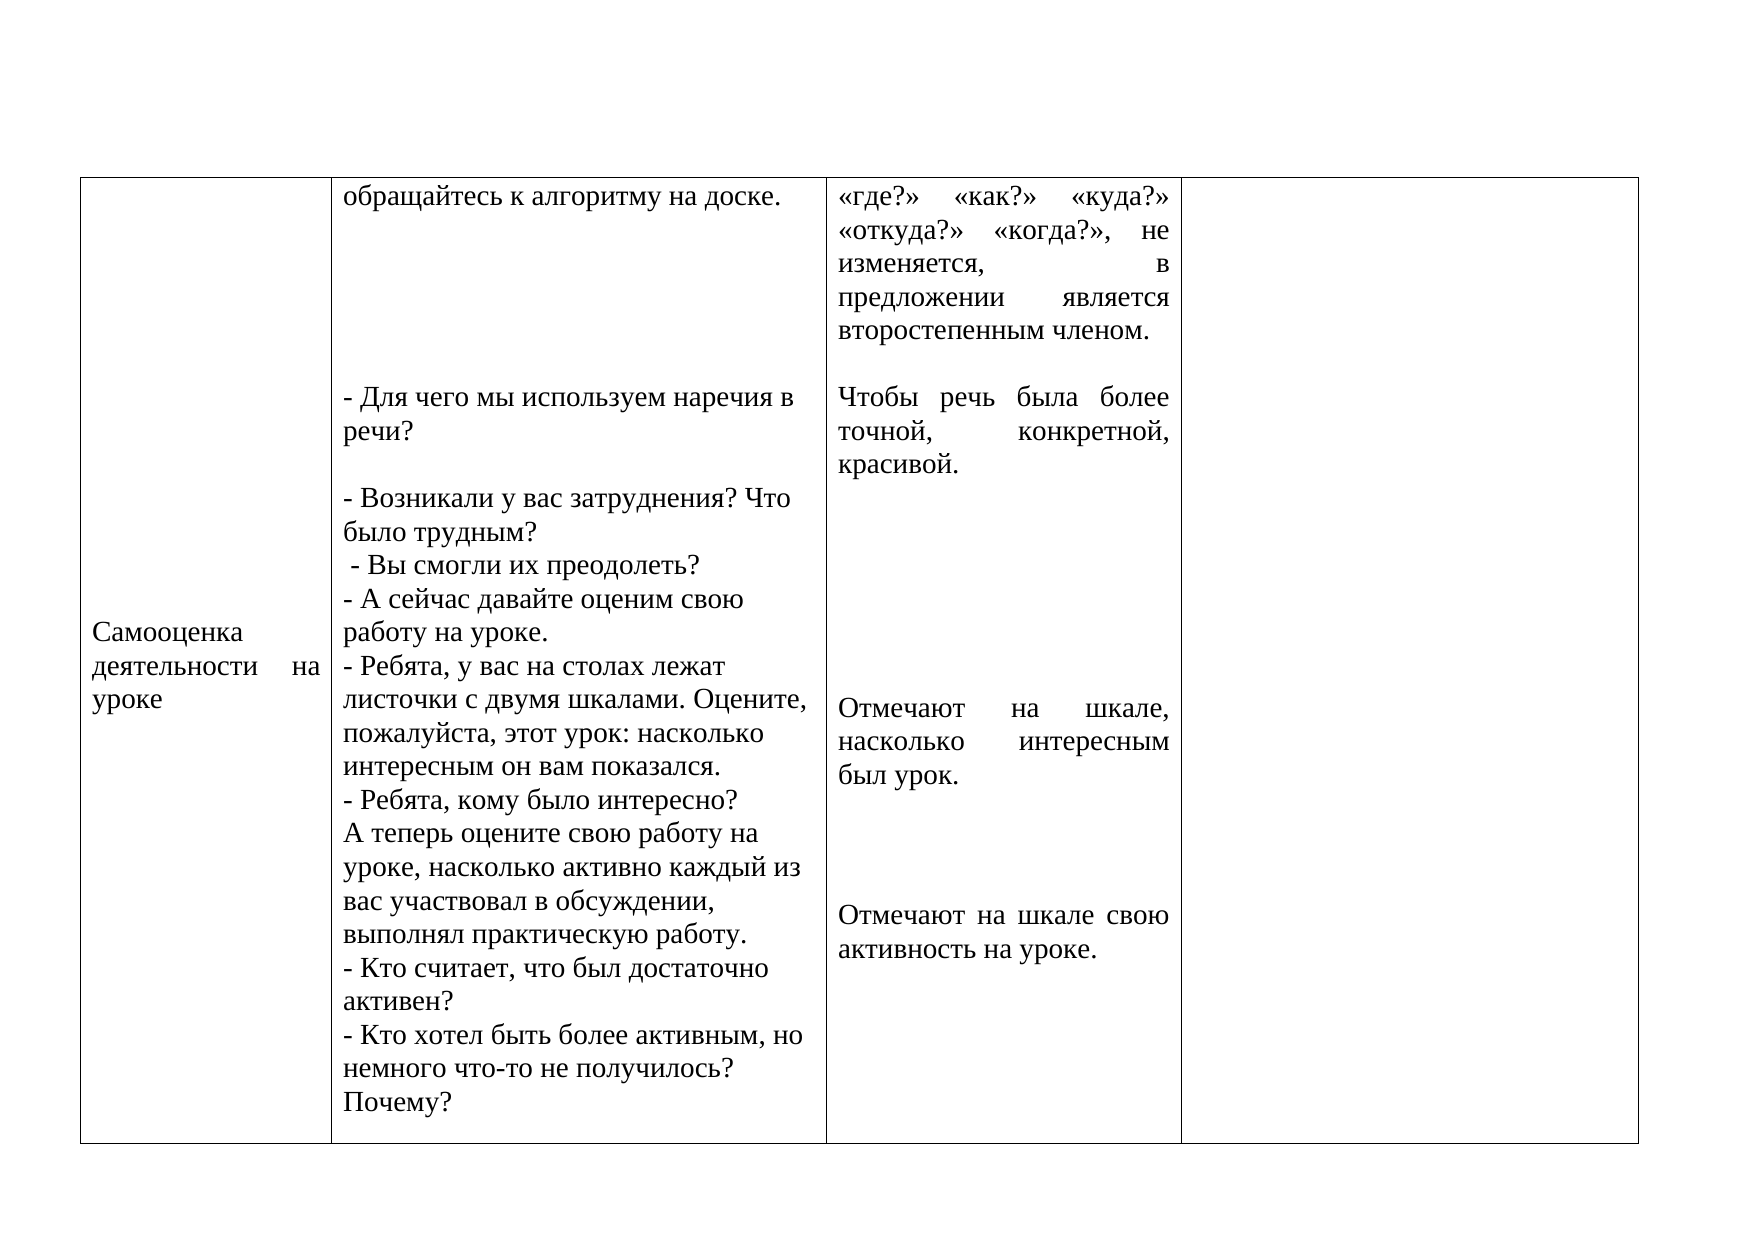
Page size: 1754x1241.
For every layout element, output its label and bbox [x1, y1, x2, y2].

table_cell [1182, 178, 1638, 1142]
table_cell [81, 178, 331, 1142]
table_cell [827, 178, 1181, 1142]
table_cell [332, 178, 826, 1142]
